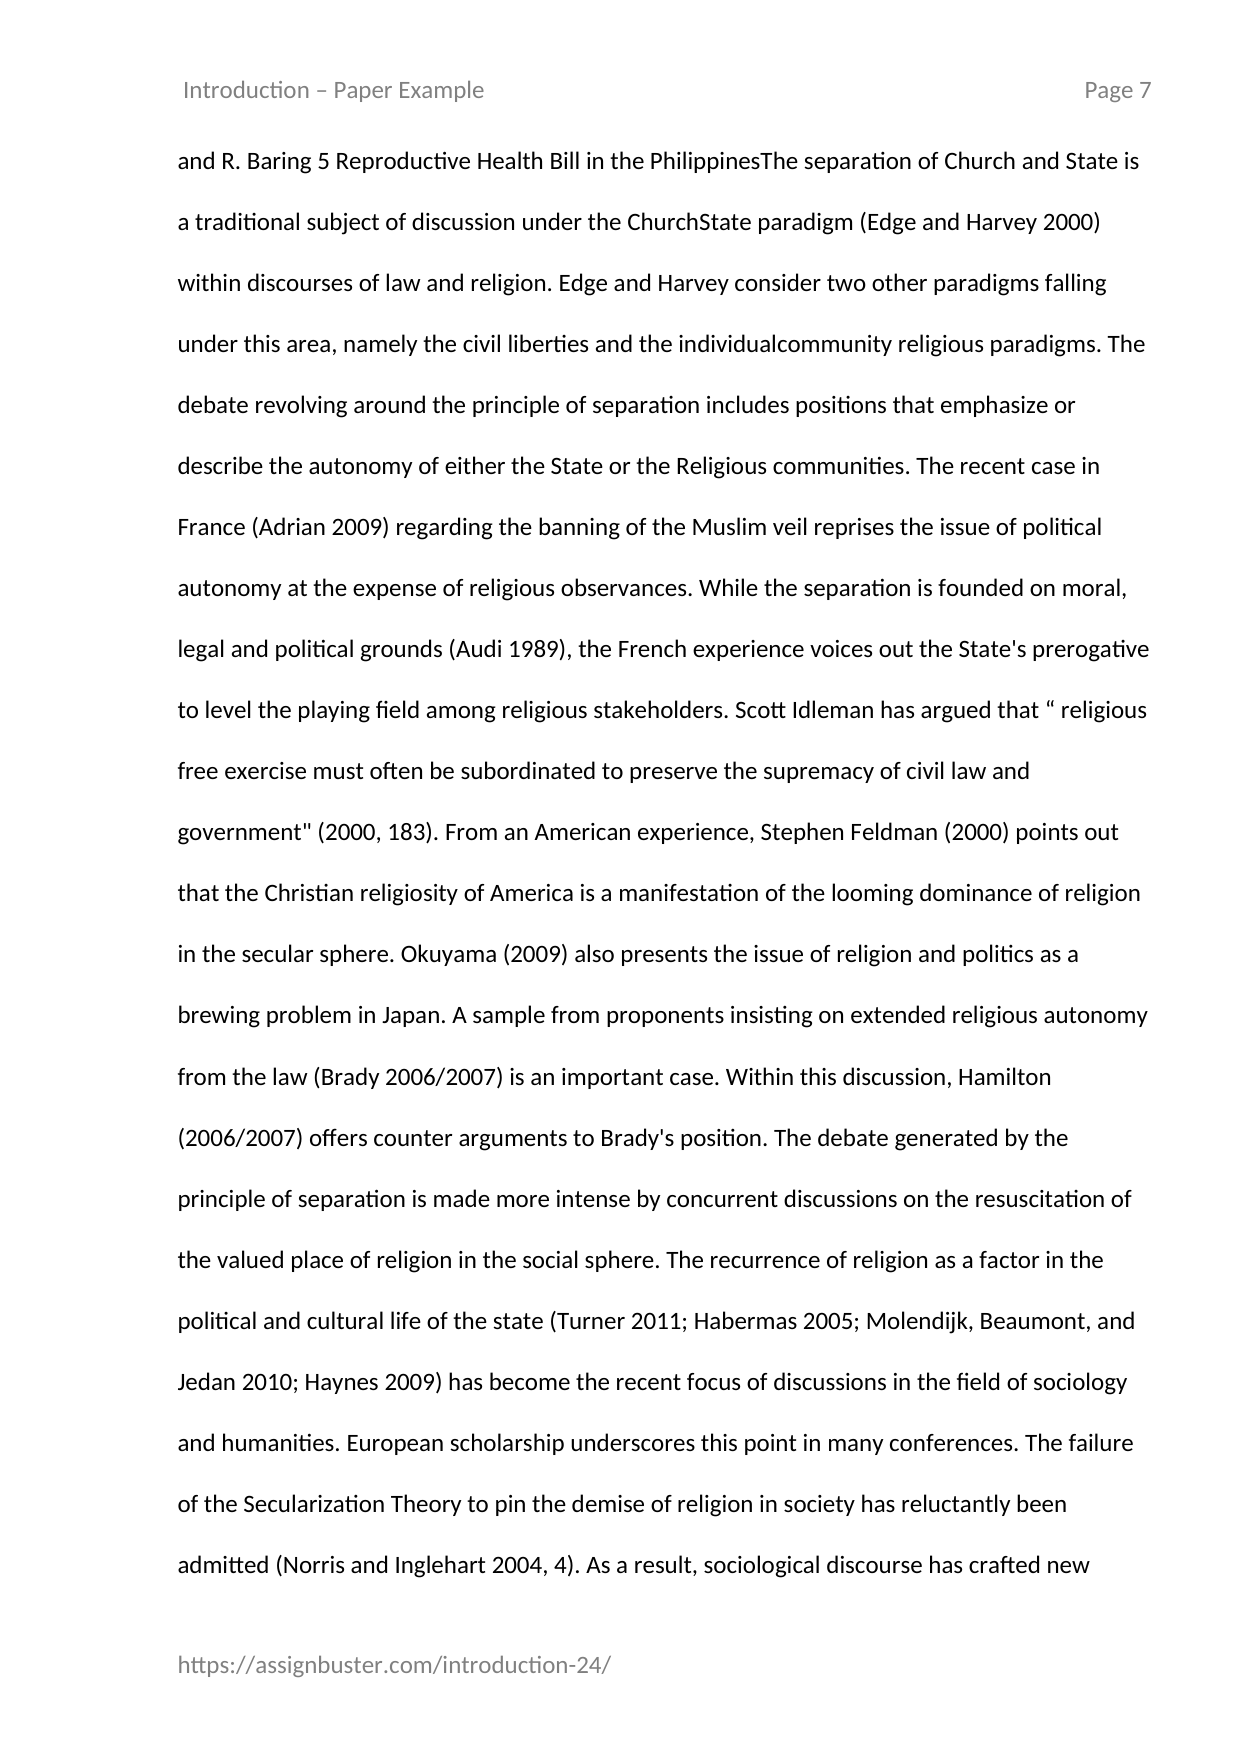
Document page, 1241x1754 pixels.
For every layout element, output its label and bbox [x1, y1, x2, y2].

text [177, 145, 1152, 1579]
